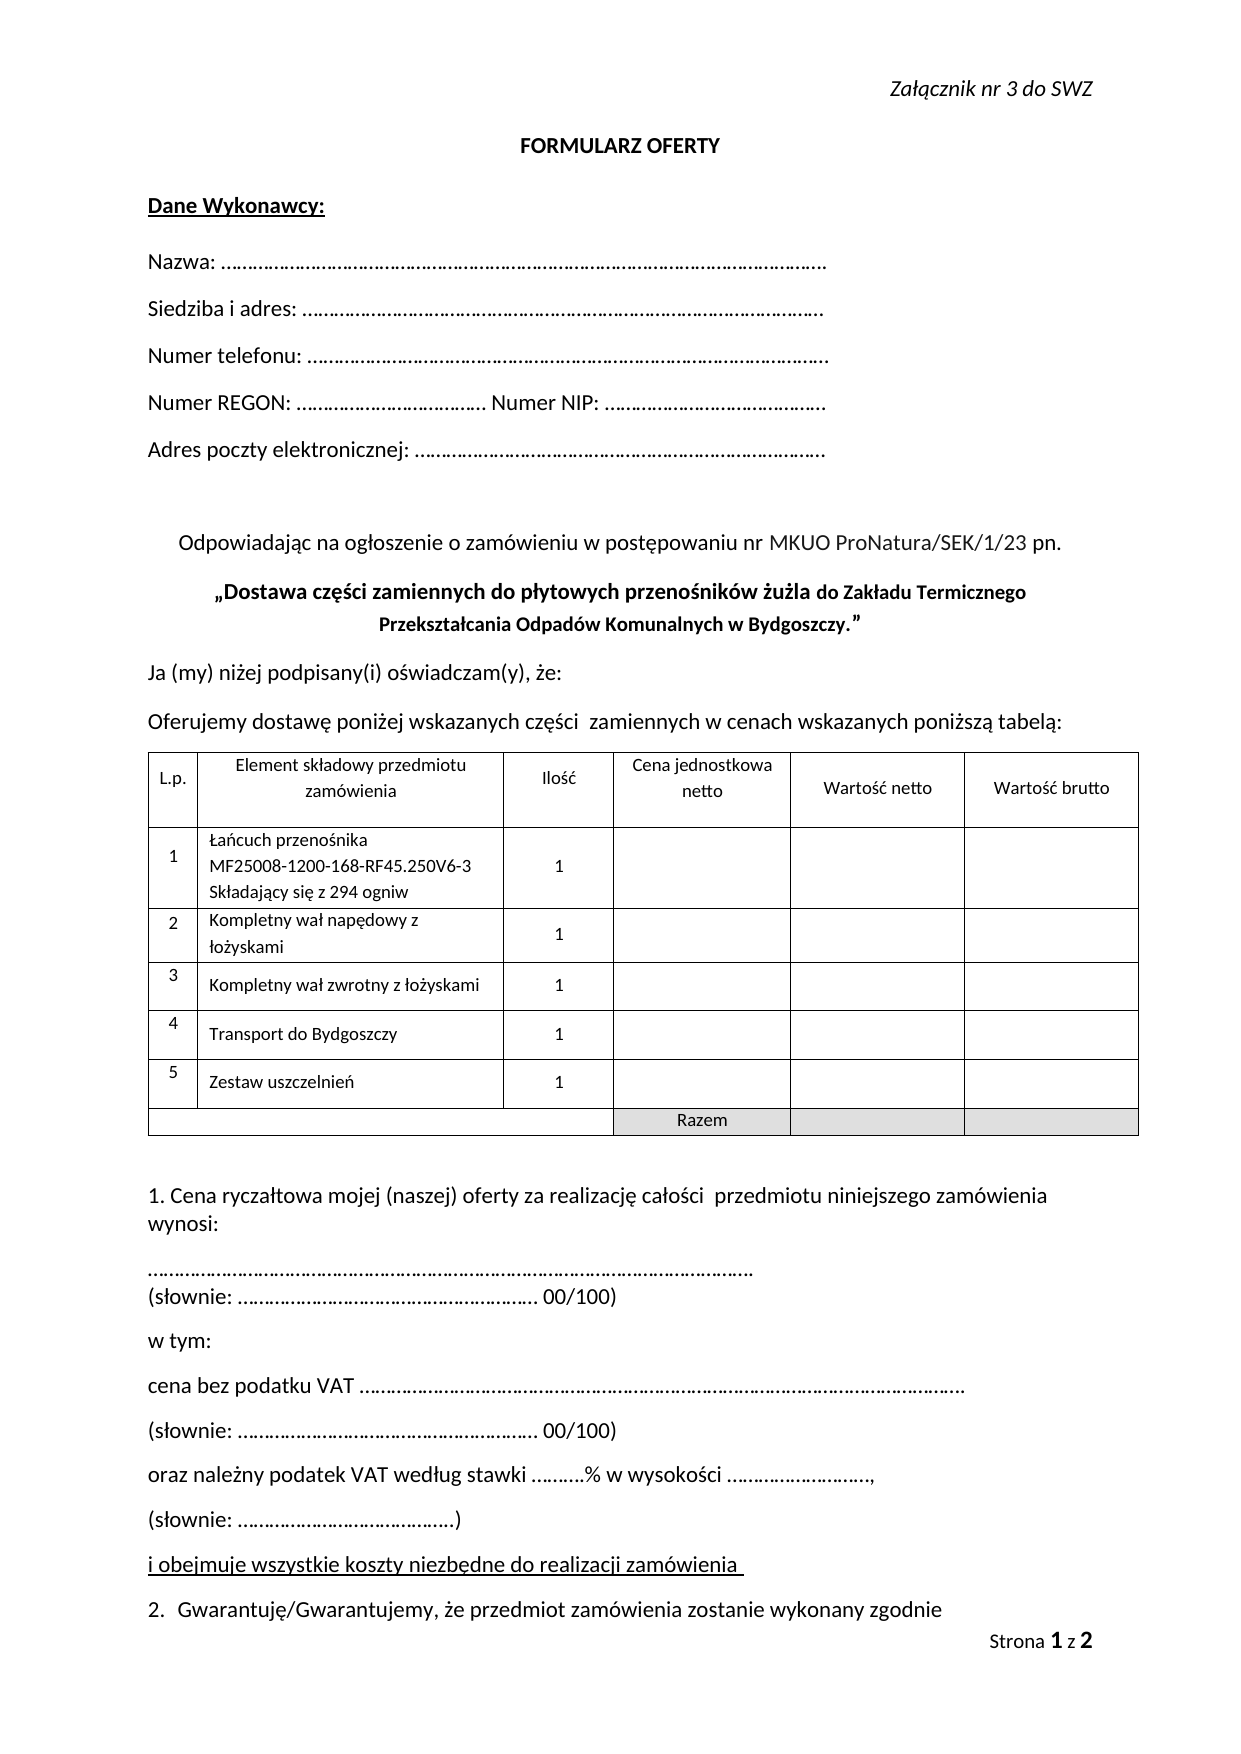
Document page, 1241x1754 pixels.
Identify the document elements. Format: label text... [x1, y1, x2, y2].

table_cell Łańcuch przenośnika MF25008-1200-168-RF45.250V6-3 Składający się z 294 ogniw [198, 828, 503, 907]
table_cell [614, 1060, 790, 1108]
table_cell 1 [504, 909, 613, 962]
table_cell [791, 1060, 964, 1108]
table_cell 1 [504, 1060, 613, 1108]
table_cell [791, 963, 964, 1010]
table_header Cena jednostkowa netto [614, 753, 790, 827]
table_cell 5 [149, 1060, 197, 1108]
text cena bez podatku VAT ……………………………………………………………………………………………………. [148, 1371, 1093, 1399]
table_cell 2 [149, 909, 197, 962]
table_cell Kompletny wał napędowy z łożyskami [198, 909, 503, 962]
table_cell [614, 1011, 790, 1059]
text w tym: [148, 1327, 1093, 1354]
table_cell [614, 909, 790, 962]
table_cell 1 [504, 963, 613, 1010]
text Odpowiadając na ogłoszenie o zamówieniu w postępowaniu nr MKUO ProNatura/SEK/1/23 pn. [148, 528, 1093, 557]
table_cell [965, 909, 1138, 962]
table_header Ilość [504, 753, 613, 827]
text oraz należny podatek VAT według stawki ……….% w wysokości ………………………, [148, 1461, 1093, 1489]
table_cell 3 [149, 963, 197, 1010]
table_header Wartość brutto [965, 753, 1138, 827]
table_cell Razem [614, 1109, 790, 1135]
table_header Wartość netto [791, 753, 964, 827]
text „Dostawa części zamiennych do płytowych przenośników żużla do Zakładu Termicznego Przekształcania Odpadów Komunalnych w Bydgoszczy.” [148, 577, 1093, 638]
table_header L.p. [149, 753, 197, 827]
text Ja (my) niżej podpisany(i) oświadczam(y), że: [148, 658, 1093, 686]
text Oferujemy dostawę poniżej wskazanych części zamiennych w cenach wskazanych poniższą tabelą: [148, 707, 1093, 735]
text 1. Cena ryczałtowa mojej (naszej) oferty za realizację całości przedmiotu niniejszego zamówienia wynosi: [148, 1181, 1093, 1237]
text i obejmuje wszystkie koszty niezbędne do realizacji zamówienia [148, 1550, 1093, 1578]
table_header Element składowy przedmiotu zamówienia [198, 753, 503, 827]
text Numer REGON: ……………………………… Numer NIP: …………………………………… [148, 388, 1093, 416]
text Adres poczty elektronicznej: …………………………………………………………………… [148, 435, 1093, 463]
text (słownie: …………………………………..) [148, 1505, 1093, 1533]
text Numer telefonu: ……………………………………………………………………………………… [148, 341, 1093, 369]
table_cell 1 [504, 828, 613, 907]
table_cell Transport do Bydgoszczy [198, 1011, 503, 1059]
text Nazwa: ……………………………………………………………………………………………………. [148, 247, 1093, 275]
list FORMULARZ OFERTY [148, 131, 1093, 159]
text (słownie: ………………………………………………… 00/100) [148, 1416, 1093, 1444]
table_cell [791, 828, 964, 907]
table_cell 4 [149, 1011, 197, 1059]
table_cell [791, 1109, 964, 1135]
table_cell 1 [149, 828, 197, 907]
text Siedziba i adres: ……………………………………………………………………………………… [148, 294, 1093, 322]
text Załącznik nr 3 do SWZ [169, 74, 1093, 102]
table_cell [149, 1109, 613, 1135]
table_cell [965, 1060, 1138, 1108]
table_cell [965, 963, 1138, 1010]
table_cell [965, 1109, 1138, 1135]
table_cell [965, 1011, 1138, 1059]
table_cell [965, 828, 1138, 907]
table_cell [614, 828, 790, 907]
text 2. Gwarantuję/Gwarantujemy, że przedmiot zamówienia zostanie wykonany zgodnie [148, 1595, 1093, 1623]
table_cell [614, 963, 790, 1010]
table_cell [791, 909, 964, 962]
text Dane Wykonawcy: [148, 191, 1093, 219]
table_cell Kompletny wał zwrotny z łożyskami [198, 963, 503, 1010]
table_cell Zestaw uszczelnień [198, 1060, 503, 1108]
table_cell [791, 1011, 964, 1059]
text ……………………………………………………………………………………………………. (słownie: ………………………………………………… 00/100) [148, 1254, 1093, 1310]
table_cell 1 [504, 1011, 613, 1059]
